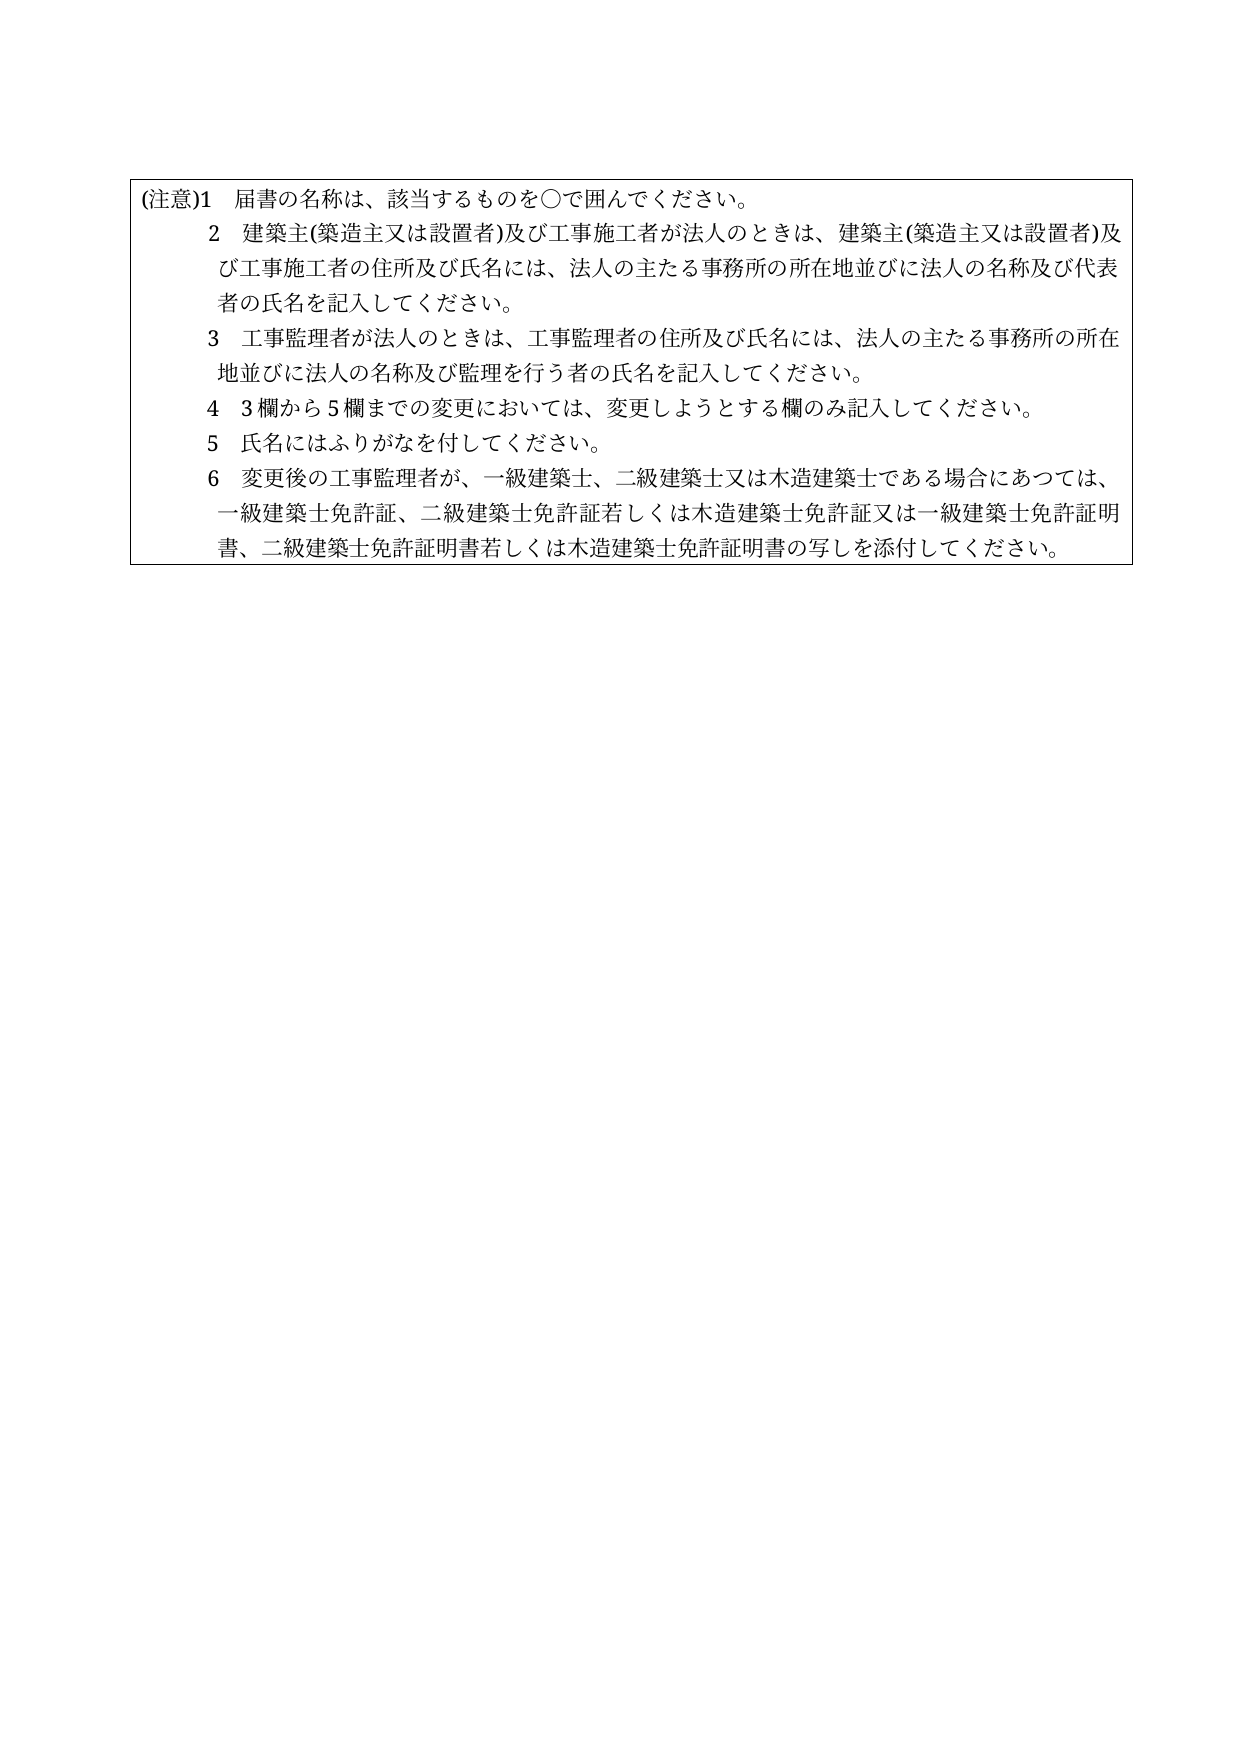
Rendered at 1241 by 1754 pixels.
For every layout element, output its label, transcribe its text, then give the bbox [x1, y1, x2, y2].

table_cell (注意)1 届書の名称は、該当するものを○で囲んでください。 2 建築主(築造主又は設置者)及び工事施工者が法人のときは、建築主(築造主又は設置者)及び工事施工者の住所及び氏名には、法人の主たる事務所の所在地並びに法人の名称及び代表者の氏名を記入してください。 3 工事監理者が法人のときは、工事監理者の住所及び氏名には、法人の主たる事務所の所在地並びに法人の名称及び監理を行う者の氏名を記入してください。 4 3欄から5欄までの変更においては、変更しようとする欄のみ記入してください。 5 氏名にはふりがなを付してください。 6 変更後の工事監理者が、一級建築士、二級建築士又は木造建築士である場合にあつては、一級建築士免許証、二級建築士免許証若しくは木造建築士免許証又は一級建築士免許証明書、二級建築士免許証明書若しくは木造建築士免許証明書の写しを添付してください。 [131, 180, 1132, 564]
